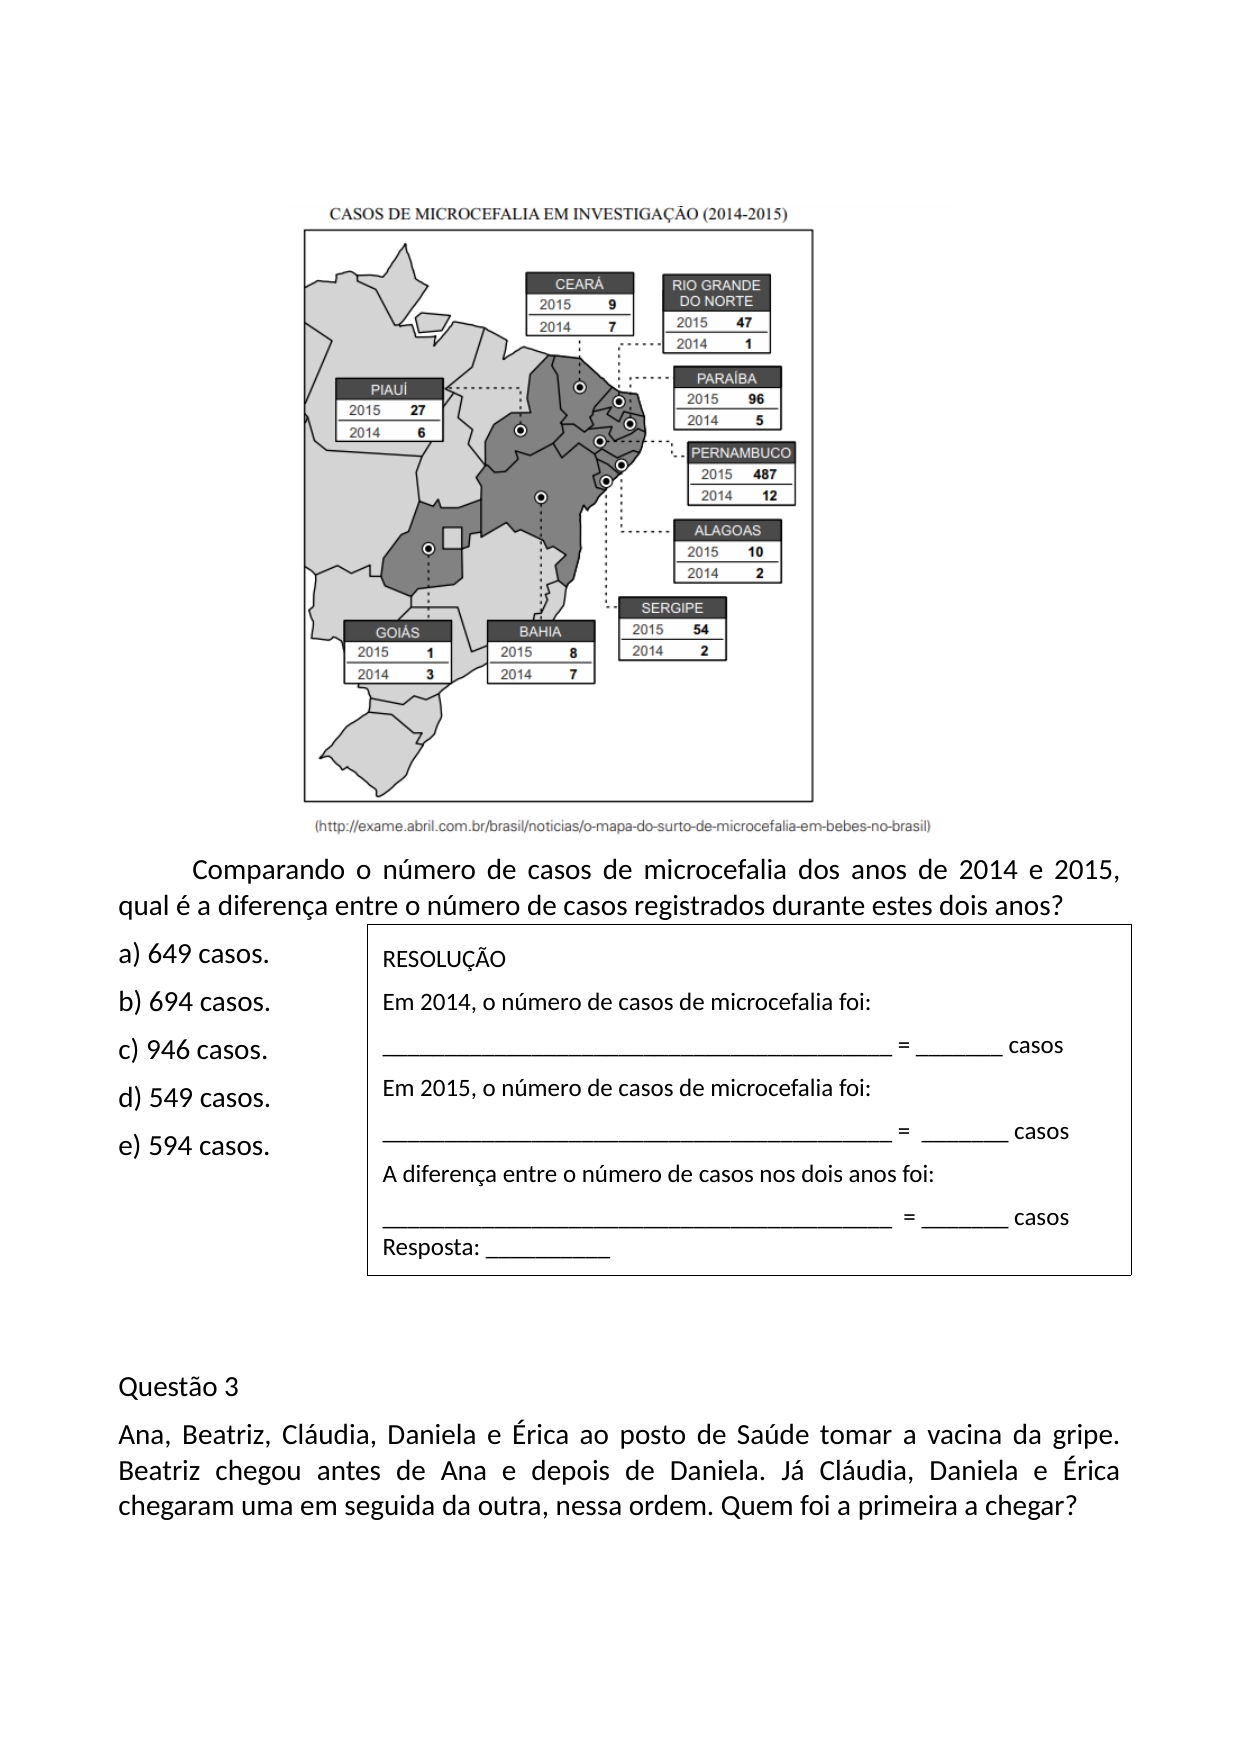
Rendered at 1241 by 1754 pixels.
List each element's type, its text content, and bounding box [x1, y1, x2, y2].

text Comparando o número de casos de microcefalia dos anos de 2014 e 2015, qual é a diferença entre o número de casos registrados durante estes dois anos? [118, 851, 1122, 922]
text b) 694 casos. [118, 983, 367, 1019]
picture [287, 206, 953, 839]
text d) 549 casos. [118, 1079, 367, 1115]
text e) 594 casos. [118, 1127, 367, 1163]
text Questão 3 [118, 1368, 1122, 1404]
text a) 649 casos. [118, 935, 367, 971]
text Ana, Beatriz, Cláudia, Daniela e Érica ao posto de Saúde tomar a vacina da gripe. Beatriz chegou antes de Ana e depois de Daniela. Já Cláudia, Daniela e Érica chegaram uma em seguida da outra, nessa ordem. Quem foi a primeira a chegar? [118, 1416, 1122, 1523]
text c) 946 casos. [118, 1031, 367, 1067]
